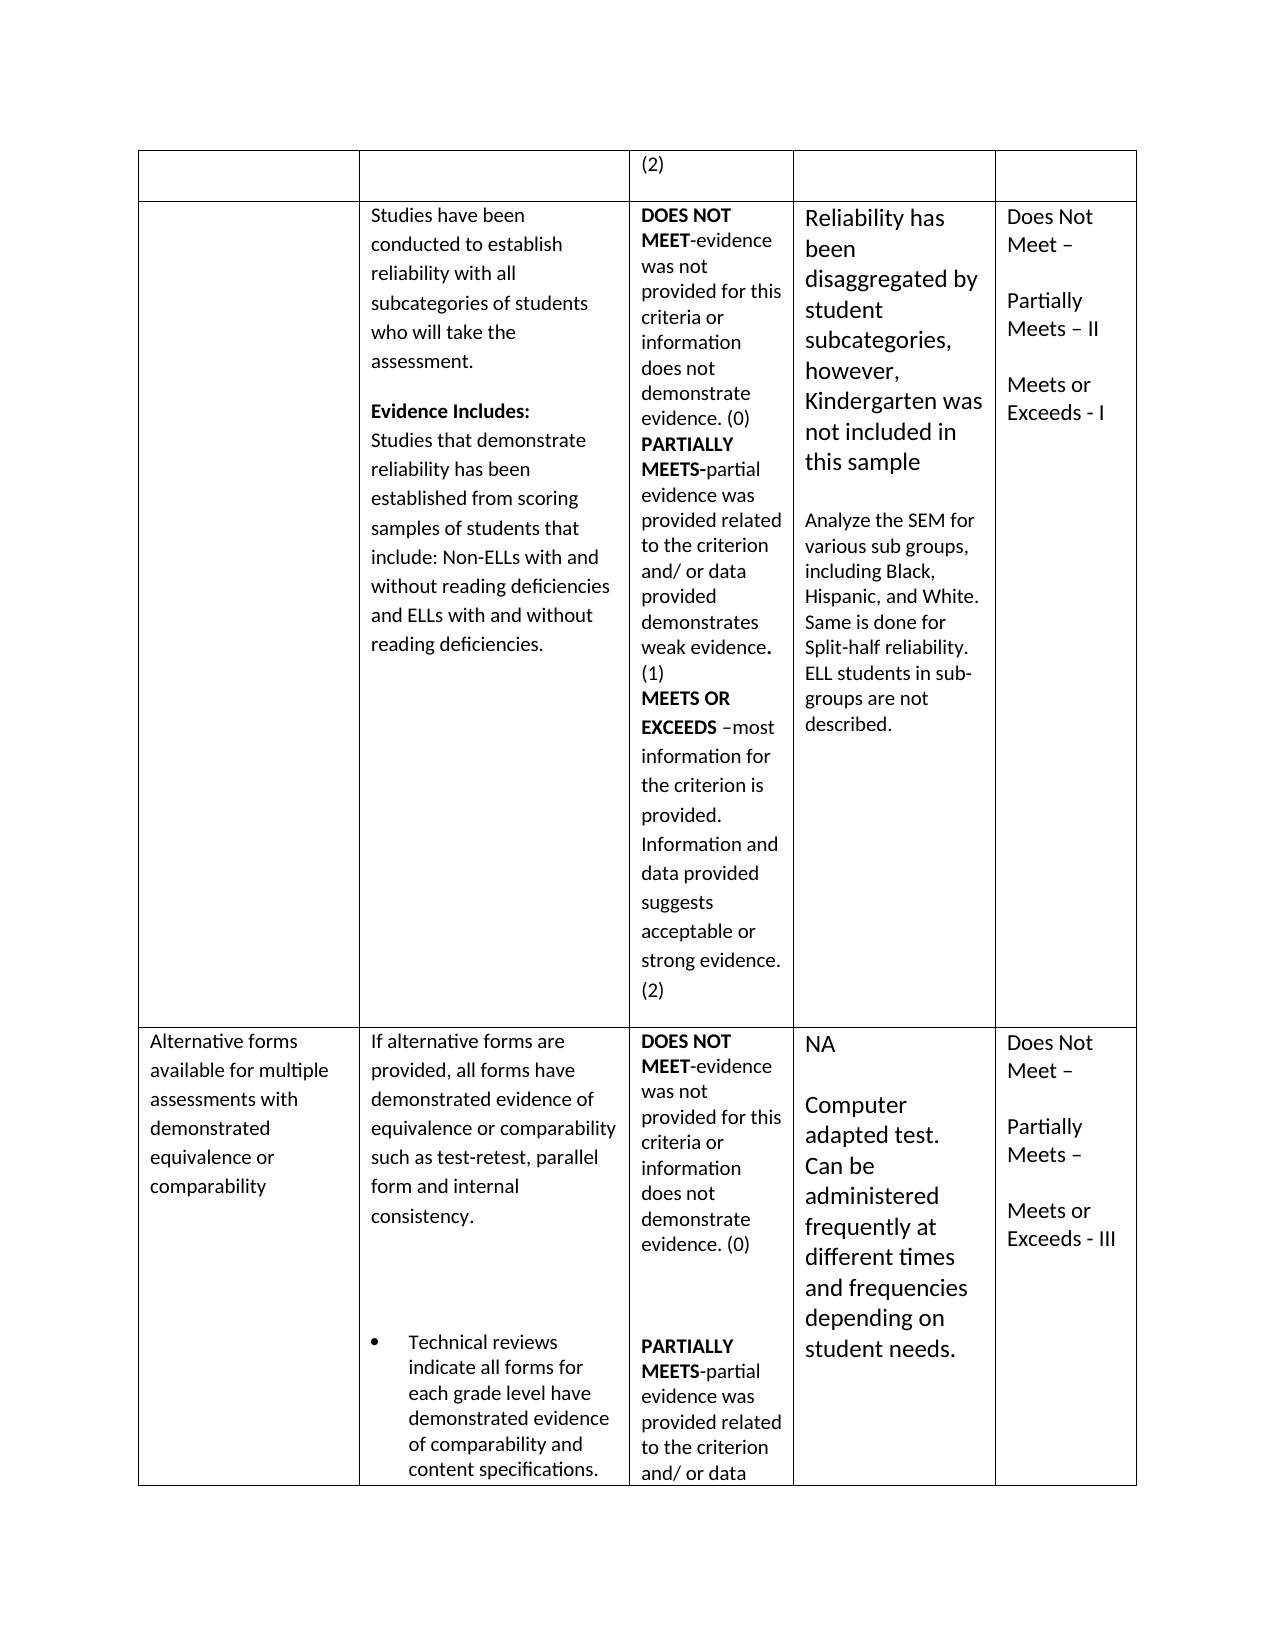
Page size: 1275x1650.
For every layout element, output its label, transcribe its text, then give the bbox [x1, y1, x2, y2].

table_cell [360, 1028, 629, 1485]
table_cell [630, 1028, 793, 1485]
table_cell NA [794, 151, 995, 201]
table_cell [996, 1028, 1136, 1485]
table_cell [794, 1028, 995, 1485]
table_cell Studies have been conducted to establish reliability with all subcategories of students who will take the assessment. Evidence Includes: Studies that demonstrate reliability has been established from scoring samples of students that include: Non-ELLs with and without reading deficiencies and ELLs with and without reading deficiencies. [360, 202, 629, 1027]
table_cell Reliability has been disaggregated by student subcategories, however, Kindergarten was not included in this sample Analyze the SEM for various sub groups, including Black, Hispanic, and White. Same is done for Split-half reliability. ELL students in sub-groups are not described. [794, 202, 995, 1027]
table_cell Does Not Meet – Partially Meets – II Meets or Exceeds - I [996, 202, 1136, 1027]
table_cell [996, 151, 1136, 201]
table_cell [360, 151, 629, 201]
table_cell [139, 1028, 359, 1485]
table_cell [630, 151, 793, 201]
table_cell [139, 151, 359, 201]
table_cell [139, 202, 359, 1027]
